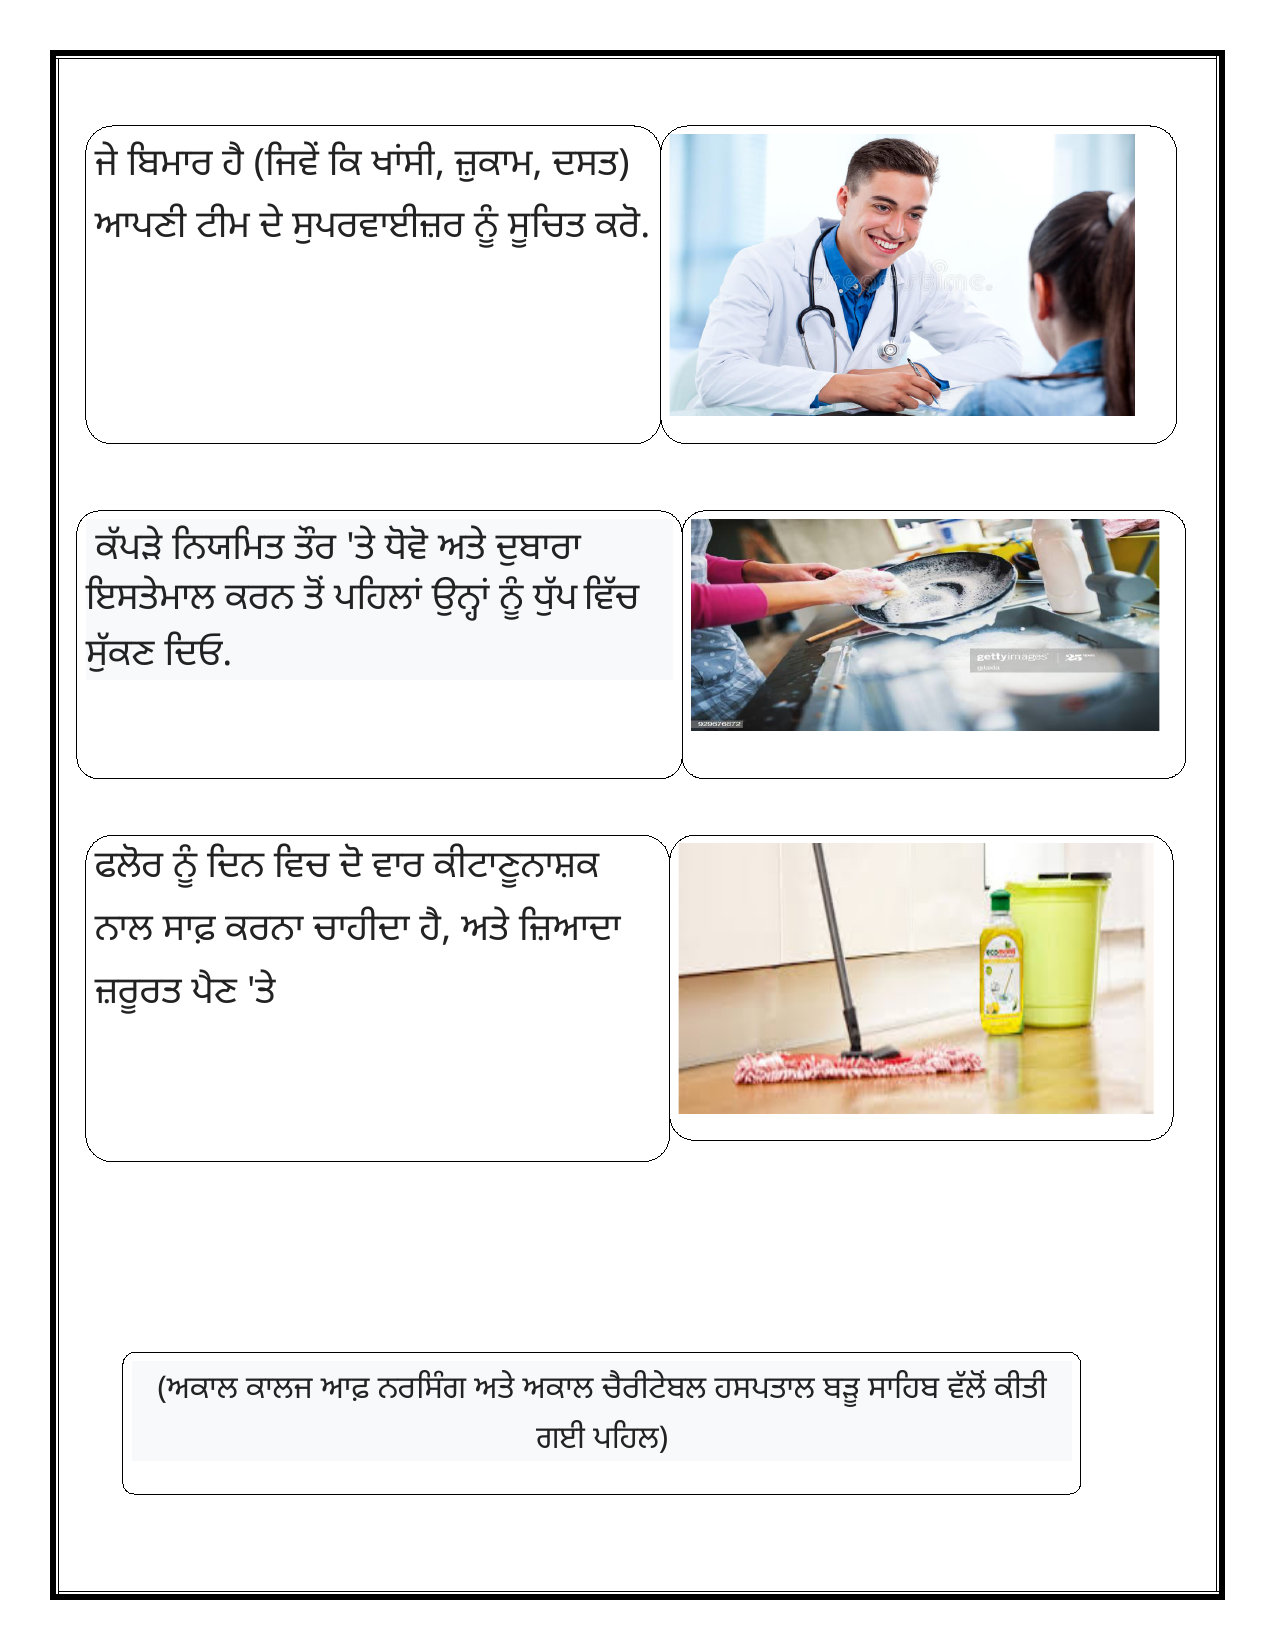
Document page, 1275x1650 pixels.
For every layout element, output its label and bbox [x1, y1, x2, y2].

picture [669, 134, 1135, 416]
picture [678, 843, 1154, 1114]
picture [691, 519, 1160, 731]
